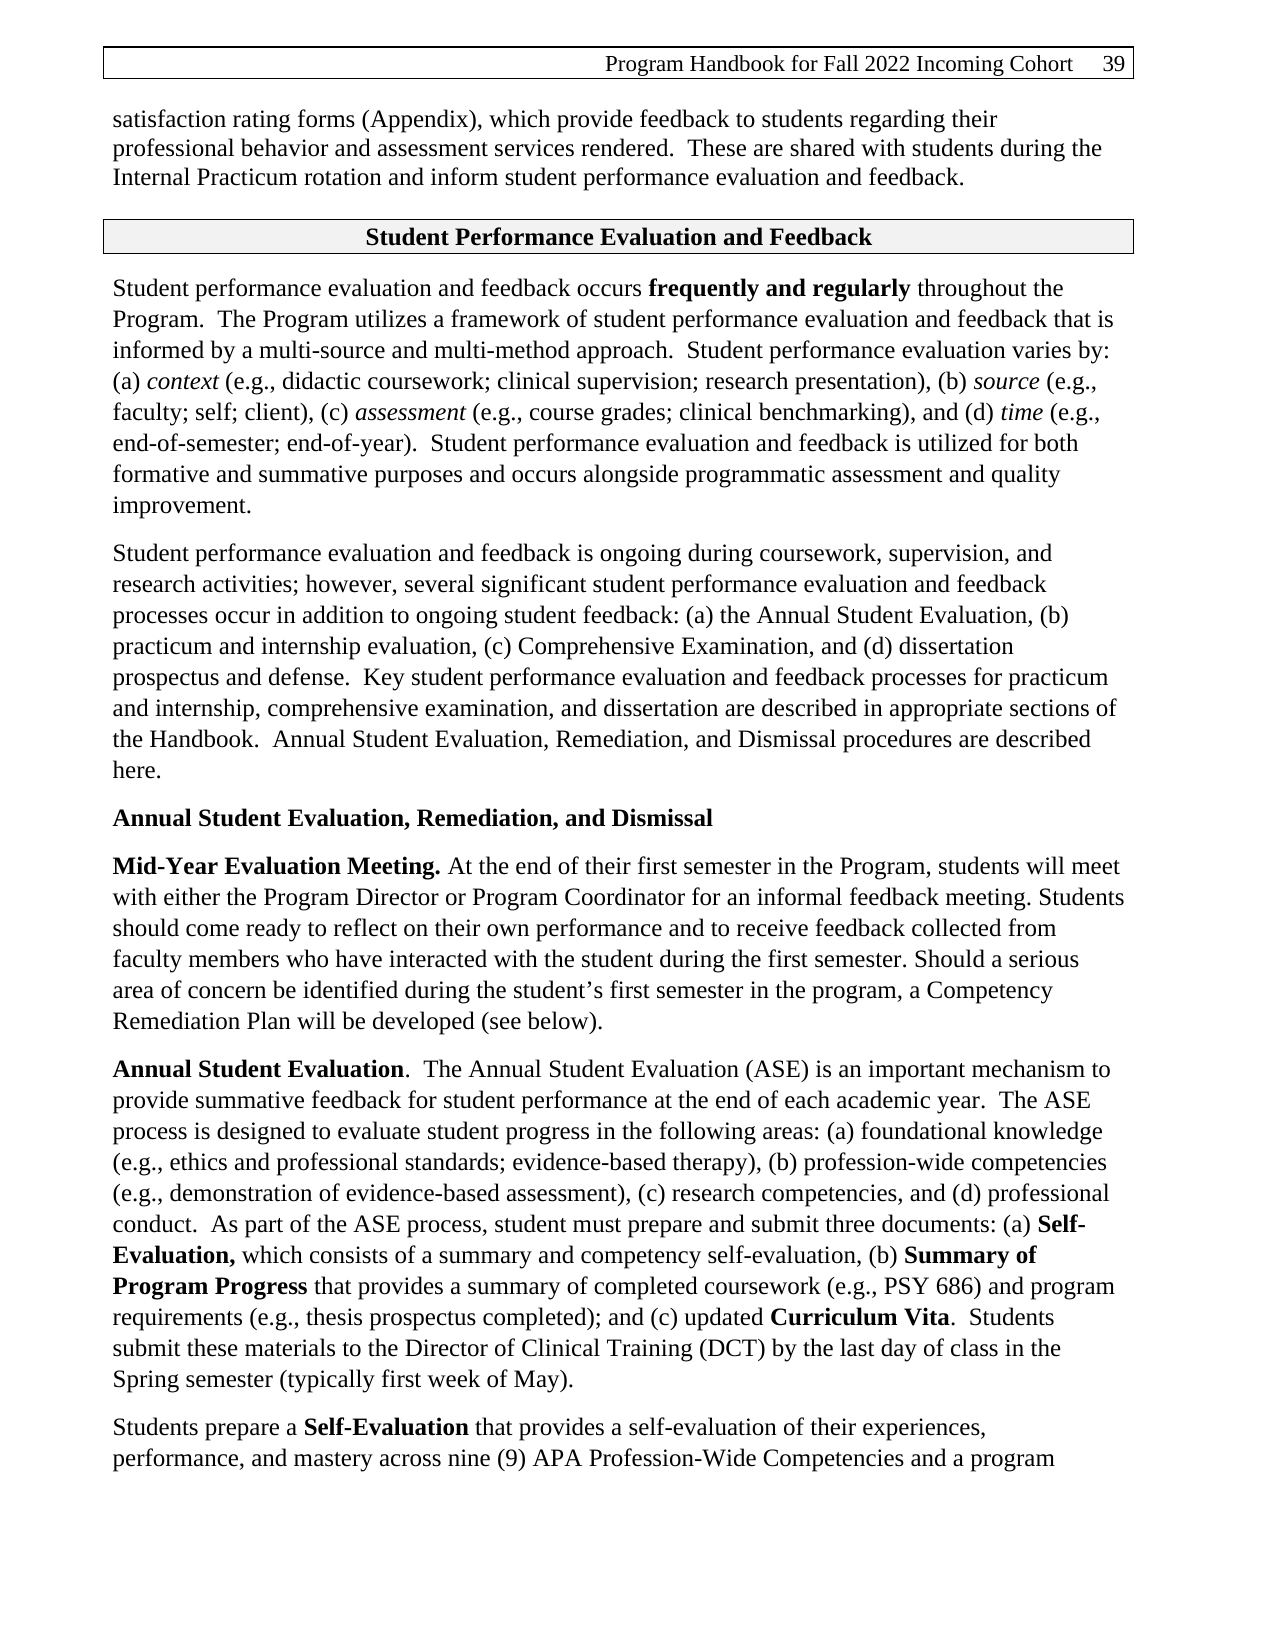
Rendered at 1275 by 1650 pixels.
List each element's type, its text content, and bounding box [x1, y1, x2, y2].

text Student performance evaluation and feedback is ongoing during coursework, supervision, and research activities; however, several significant student performance evaluation and feedback processes occur in addition to ongoing student feedback: (a) the Annual Student Evaluation, (b) practicum and internship evaluation, (c) Comprehensive Examination, and (d) dissertation prospectus and defense. Key student performance evaluation and feedback processes for practicum and internship, comprehensive examination, and dissertation are described in appropriate sections of the Handbook. Annual Student Evaluation, Remediation, and Dismissal procedures are described here. [112, 538, 1125, 784]
text Student Performance Evaluation and Feedback [104, 220, 1133, 253]
text Annual Student Evaluation. The Annual Student Evaluation (ASE) is an important mechanism to provide summative feedback for student performance at the end of each academic year. The ASE process is designed to evaluate student progress in the following areas: (a) foundational knowledge (e.g., ethics and professional standards; evidence-based therapy), (b) profession-wide competencies (e.g., demonstration of evidence-based assessment), (c) research competencies, and (d) professional conduct. As part of the ASE process, student must prepare and submit three documents: (a) Self-Evaluation, which consists of a summary and competency self-evaluation, (b) Summary of Program Progress that provides a summary of completed coursework (e.g., PSY 686) and program requirements (e.g., thesis prospectus completed); and (c) updated Curriculum Vita. Students submit these materials to the Director of Clinical Training (DCT) by the last day of class in the Spring semester (typically first week of May). [112, 1054, 1125, 1393]
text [112, 1412, 1125, 1472]
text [112, 104, 1125, 190]
text Mid-Year Evaluation Meeting. At the end of their first semester in the Program, students will meet with either the Program Director or Program Coordinator for an informal feedback meeting. Students should come ready to reflect on their own performance and to receive feedback collected from faculty members who have interacted with the student during the first semester. Should a serious area of concern be identified during the student’s first semester in the program, a Competency Remediation Plan will be developed (see below). [112, 851, 1125, 1035]
text Annual Student Evaluation, Remediation, and Dismissal [112, 803, 1125, 832]
text Student performance evaluation and feedback occurs frequently and regularly throughout the Program. The Program utilizes a framework of student performance evaluation and feedback that is informed by a multi-source and multi-method approach. Student performance evaluation varies by: (a) context (e.g., didactic coursework; clinical supervision; research presentation), (b) source (e.g., faculty; self; client), (c) assessment (e.g., course grades; clinical benchmarking), and (d) time (e.g., end-of-semester; end-of-year). Student performance evaluation and feedback is utilized for both formative and summative purposes and occurs alongside programmatic assessment and quality improvement. [112, 273, 1125, 519]
